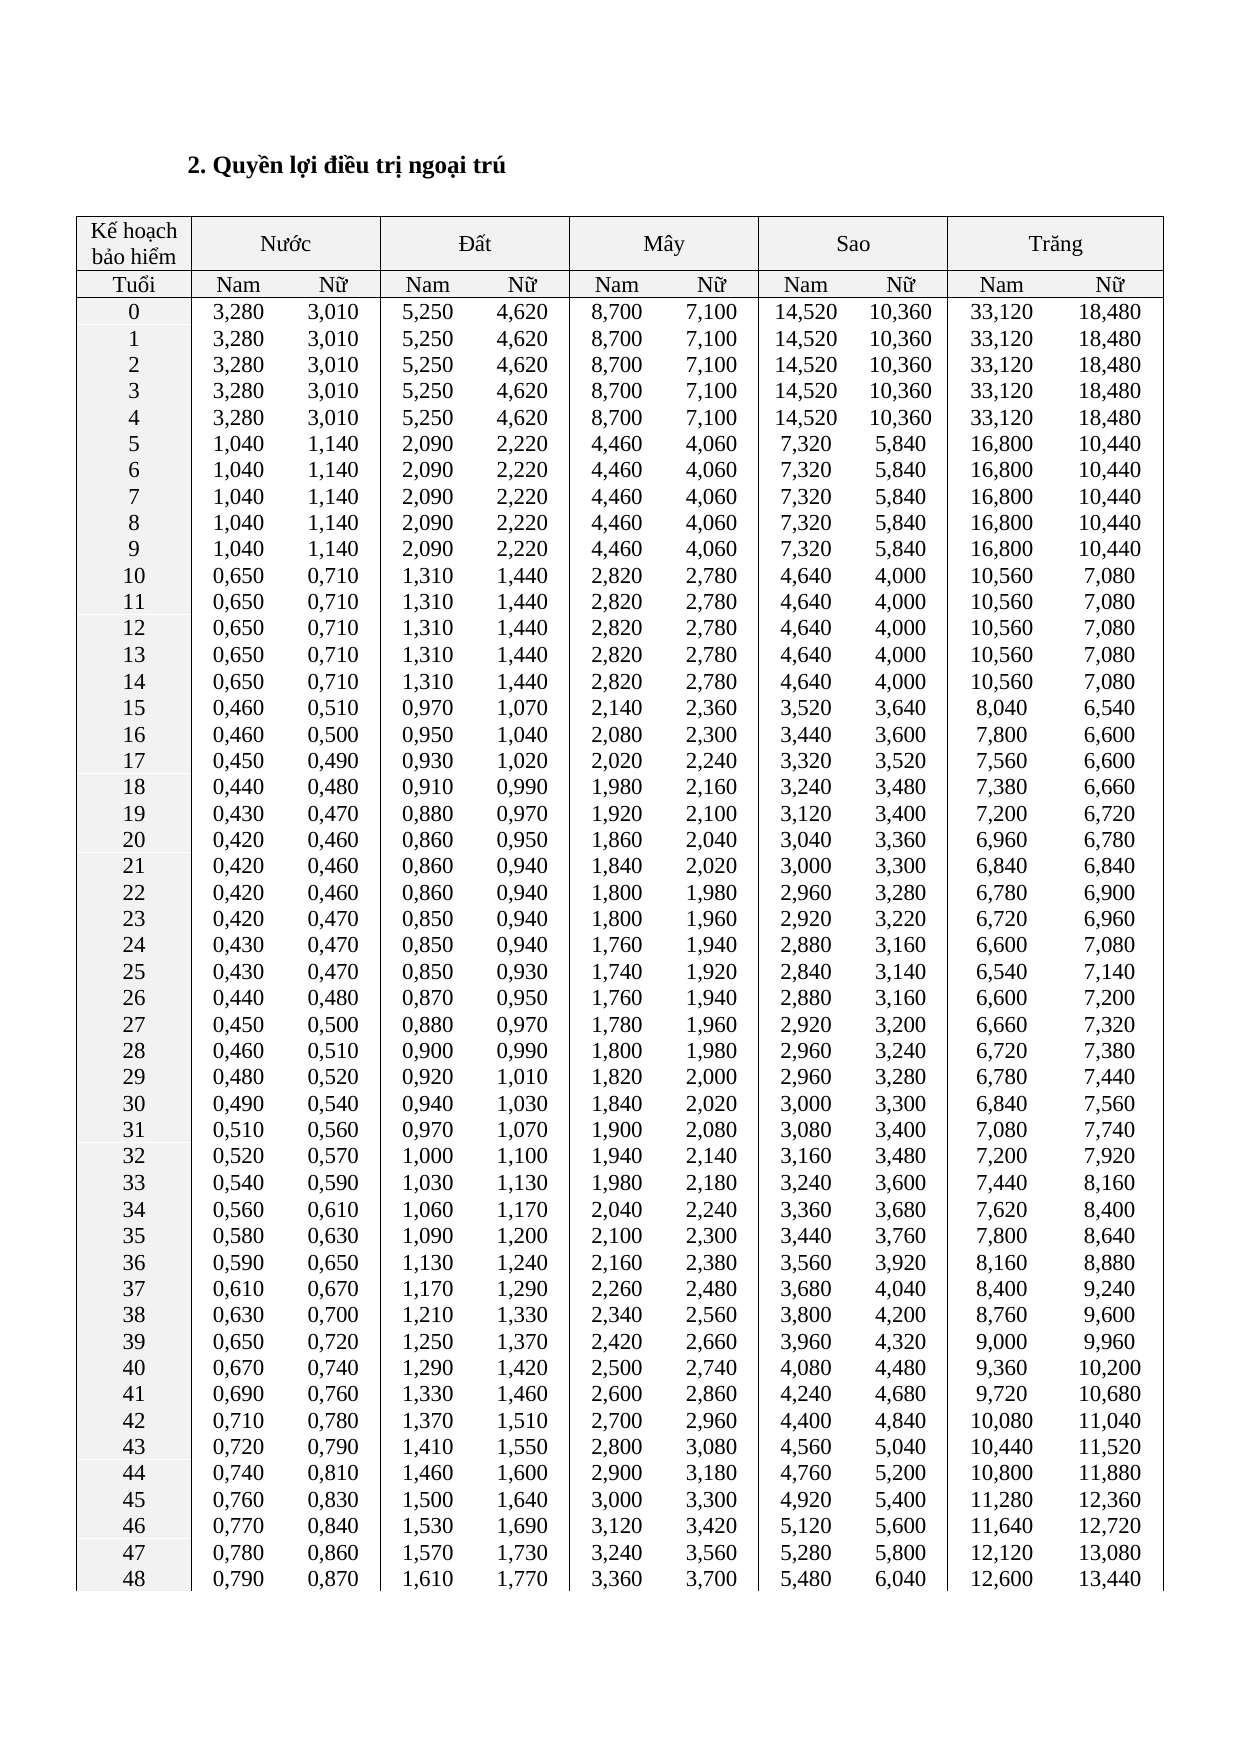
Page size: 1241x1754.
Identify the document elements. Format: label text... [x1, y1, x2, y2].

table_cell 0,460 [286, 879, 380, 905]
table_cell 4,840 [853, 1407, 947, 1433]
table_cell 1,440 [475, 641, 569, 668]
table_cell 3,360 [759, 1196, 853, 1222]
table_cell 7,200 [1056, 984, 1163, 1011]
table_cell 26 [77, 984, 191, 1011]
table_cell 1,310 [381, 615, 475, 641]
table_cell 0,860 [381, 826, 475, 852]
table_cell 3,320 [759, 747, 853, 773]
table_cell 7,440 [1056, 1063, 1163, 1090]
table_cell 0,940 [475, 905, 569, 932]
table_cell 3,240 [853, 1037, 947, 1063]
table_cell 2,140 [664, 1143, 758, 1169]
table_cell 1,460 [381, 1460, 475, 1486]
table_cell 34 [77, 1196, 191, 1222]
table_cell 1,440 [475, 668, 569, 694]
table_cell 5,040 [853, 1433, 947, 1459]
table_cell 40 [77, 1354, 191, 1380]
table_cell 2,080 [664, 1116, 758, 1142]
table_cell 1,980 [570, 774, 664, 800]
table_cell 1,140 [286, 509, 380, 535]
table_cell 4,920 [759, 1486, 853, 1512]
table_cell 7,080 [1056, 588, 1163, 614]
table_cell 1,800 [570, 1037, 664, 1063]
table_cell 12,720 [1056, 1512, 1163, 1538]
table_cell 6,600 [948, 932, 1056, 958]
table_header Trăng [948, 217, 1163, 270]
table_cell Nữ [475, 271, 569, 297]
table_cell 2,920 [759, 1011, 853, 1037]
table_cell 33,120 [948, 325, 1056, 351]
table_cell 10,360 [853, 351, 947, 377]
table_cell 1,140 [286, 483, 380, 509]
table_cell 1,530 [381, 1512, 475, 1538]
table_cell 3,160 [853, 932, 947, 958]
table_cell 4,620 [475, 404, 569, 430]
table_cell 22 [77, 879, 191, 905]
table_cell 2,660 [664, 1328, 758, 1354]
table_cell 3,280 [192, 377, 286, 404]
table_cell 1,760 [570, 932, 664, 958]
table_cell 10,560 [948, 562, 1056, 588]
table_cell 0,450 [192, 1011, 286, 1037]
table_cell 0,460 [192, 694, 286, 721]
table_cell 0,520 [286, 1063, 380, 1090]
table_cell 16 [77, 721, 191, 747]
table_cell 0,850 [381, 905, 475, 932]
table_cell 0,710 [286, 668, 380, 694]
table_cell 15 [77, 694, 191, 721]
table_cell 18,480 [1056, 377, 1163, 404]
table_cell 4,060 [664, 535, 758, 562]
table_cell 10,440 [1056, 430, 1163, 456]
table_cell 7,100 [664, 351, 758, 377]
table_cell 1,130 [381, 1249, 475, 1275]
table_cell 11 [77, 588, 191, 614]
table_cell 1,440 [475, 615, 569, 641]
table_cell 4,000 [853, 562, 947, 588]
table_cell 3,520 [759, 694, 853, 721]
table_cell 0,850 [381, 958, 475, 984]
table_cell 4,460 [570, 483, 664, 509]
table_cell 0,590 [192, 1249, 286, 1275]
table_cell 16,800 [948, 509, 1056, 535]
table_cell 9,600 [1056, 1301, 1163, 1328]
table_cell 3,560 [759, 1249, 853, 1275]
table_cell 5,250 [381, 404, 475, 430]
table_cell 1,240 [475, 1249, 569, 1275]
table_cell 0,540 [286, 1090, 380, 1116]
table_cell 0,710 [286, 641, 380, 668]
table_cell 17 [77, 747, 191, 773]
table_cell 2,380 [664, 1249, 758, 1275]
table_cell 1,840 [570, 1090, 664, 1116]
table_cell 2,100 [664, 800, 758, 826]
table_cell 7,080 [1056, 615, 1163, 641]
table_cell 3,000 [570, 1486, 664, 1512]
table_cell 4,480 [853, 1354, 947, 1380]
table_cell 3,160 [853, 984, 947, 1011]
table_cell 4,000 [853, 615, 947, 641]
table_cell 11,280 [948, 1486, 1056, 1512]
table_cell 0,850 [381, 932, 475, 958]
table_cell 13,440 [1056, 1565, 1163, 1591]
table_cell 29 [77, 1063, 191, 1090]
table_cell 0,930 [381, 747, 475, 773]
table_cell 48 [77, 1565, 191, 1591]
table_cell 5,480 [759, 1565, 853, 1591]
table_cell 2,700 [570, 1407, 664, 1433]
table_cell 4,080 [759, 1354, 853, 1380]
table_cell 0,650 [192, 668, 286, 694]
table_cell 0,500 [286, 721, 380, 747]
table_cell 41 [77, 1380, 191, 1407]
table_cell 3,200 [853, 1011, 947, 1037]
table_cell 0,580 [192, 1222, 286, 1249]
table_cell 11,040 [1056, 1407, 1163, 1433]
table_cell Nữ [286, 271, 380, 297]
table_cell Nam [948, 271, 1056, 297]
table_cell 6,540 [1056, 694, 1163, 721]
table_cell 2,080 [570, 721, 664, 747]
table_cell 1,060 [381, 1196, 475, 1222]
table_cell 27 [77, 1011, 191, 1037]
table_cell 9,960 [1056, 1328, 1163, 1354]
table_cell 5,280 [759, 1539, 853, 1565]
table_cell 21 [77, 853, 191, 879]
table_cell 0,460 [286, 826, 380, 852]
table_cell 6,840 [948, 853, 1056, 879]
table_cell 2,800 [570, 1433, 664, 1459]
table_cell 0,740 [192, 1460, 286, 1486]
table_cell 9 [77, 535, 191, 562]
table_cell 0,650 [286, 1249, 380, 1275]
table_cell 2,160 [570, 1249, 664, 1275]
table_cell 6,720 [948, 905, 1056, 932]
table_cell 1,030 [381, 1169, 475, 1196]
table_cell Nam [192, 271, 286, 297]
table_cell 0,430 [192, 932, 286, 958]
table_cell 2,820 [570, 641, 664, 668]
table_cell 0,920 [381, 1063, 475, 1090]
table_cell 2,820 [570, 562, 664, 588]
table_cell 5,250 [381, 377, 475, 404]
table_cell 3,300 [664, 1486, 758, 1512]
table_cell 0,790 [286, 1433, 380, 1459]
table_cell 0,430 [192, 958, 286, 984]
table_cell 0,950 [475, 826, 569, 852]
table_cell 0,940 [475, 932, 569, 958]
table_cell 7,440 [948, 1169, 1056, 1196]
table_cell 3,280 [853, 879, 947, 905]
table_cell 2,340 [570, 1301, 664, 1328]
table_cell 10,440 [1056, 456, 1163, 483]
table_cell 1,170 [475, 1196, 569, 1222]
table_cell 1,100 [475, 1143, 569, 1169]
table_cell 2,240 [664, 1196, 758, 1222]
table_cell 0,510 [286, 1037, 380, 1063]
table_cell 1,510 [475, 1407, 569, 1433]
table_cell 1,740 [570, 958, 664, 984]
table_cell 1,980 [664, 879, 758, 905]
table_cell 24 [77, 932, 191, 958]
table_cell 2,960 [759, 1063, 853, 1090]
table_cell 9,240 [1056, 1275, 1163, 1301]
table_cell 1,290 [475, 1275, 569, 1301]
table_cell 7,320 [759, 456, 853, 483]
table_cell 3,220 [853, 905, 947, 932]
table_cell 8,400 [948, 1275, 1056, 1301]
table_cell 14,520 [759, 404, 853, 430]
table_cell 5,800 [853, 1539, 947, 1565]
table_cell 4,620 [475, 351, 569, 377]
table_cell 7,560 [1056, 1090, 1163, 1116]
table_cell 7,320 [759, 535, 853, 562]
table_cell 2,500 [570, 1354, 664, 1380]
table_cell 33,120 [948, 377, 1056, 404]
table_cell 0,760 [286, 1380, 380, 1407]
table_cell 3,300 [853, 853, 947, 879]
table_cell Nam [381, 271, 475, 297]
table_cell 3,640 [853, 694, 947, 721]
table_cell 10,440 [948, 1433, 1056, 1459]
table_cell 8 [77, 509, 191, 535]
table_cell Nam [570, 271, 664, 297]
table_cell 0,630 [192, 1301, 286, 1328]
table_cell 1,310 [381, 588, 475, 614]
table_cell 0,440 [192, 984, 286, 1011]
table_cell 3,680 [853, 1196, 947, 1222]
table_cell 0,590 [286, 1169, 380, 1196]
table_cell 3,280 [853, 1063, 947, 1090]
table_header Nước [192, 217, 380, 270]
table_cell 47 [77, 1539, 191, 1565]
table_cell 3,700 [664, 1565, 758, 1591]
table_cell 0,460 [192, 1037, 286, 1063]
table_cell 4,000 [853, 668, 947, 694]
table_cell 32 [77, 1143, 191, 1169]
table_cell 0,810 [286, 1460, 380, 1486]
table_cell 0,880 [381, 1011, 475, 1037]
table_cell 7,100 [664, 404, 758, 430]
table_cell 4,620 [475, 377, 569, 404]
table_cell 23 [77, 905, 191, 932]
table_cell 2,900 [570, 1460, 664, 1486]
table_cell 4,460 [570, 535, 664, 562]
table_cell 5 [77, 430, 191, 456]
table_cell 14 [77, 668, 191, 694]
table_cell 3,680 [759, 1275, 853, 1301]
table_cell 42 [77, 1407, 191, 1433]
table_cell 4,460 [570, 509, 664, 535]
table_cell 4,400 [759, 1407, 853, 1433]
table_cell 2,740 [664, 1354, 758, 1380]
table_cell 8,040 [948, 694, 1056, 721]
table_cell 1,610 [381, 1565, 475, 1591]
table_cell 1,820 [570, 1063, 664, 1090]
table_cell 4 [77, 404, 191, 430]
table_cell 2,090 [381, 509, 475, 535]
table_cell 4,240 [759, 1380, 853, 1407]
table_cell 2,960 [759, 1037, 853, 1063]
table_cell 3,280 [192, 298, 286, 324]
table_cell 6,600 [1056, 721, 1163, 747]
table_cell 0,510 [286, 694, 380, 721]
table_cell 7,320 [759, 430, 853, 456]
table_cell 0,420 [192, 853, 286, 879]
table_cell 2,040 [570, 1196, 664, 1222]
table_cell 1 [77, 325, 191, 351]
table_cell 2,820 [570, 615, 664, 641]
table_cell 33,120 [948, 298, 1056, 324]
table_cell 6,600 [1056, 747, 1163, 773]
table_cell 2,600 [570, 1380, 664, 1407]
table_cell 1,980 [664, 1037, 758, 1063]
table_cell 0,780 [192, 1539, 286, 1565]
table_cell 10,560 [948, 641, 1056, 668]
table_cell 2,090 [381, 483, 475, 509]
table_cell 8,700 [570, 377, 664, 404]
table_cell 8,160 [1056, 1169, 1163, 1196]
table_cell 0,740 [286, 1354, 380, 1380]
table_cell 35 [77, 1222, 191, 1249]
table_cell 0,790 [192, 1565, 286, 1591]
table_cell 1,090 [381, 1222, 475, 1249]
table_cell 0,500 [286, 1011, 380, 1037]
table_cell 1,900 [570, 1116, 664, 1142]
table_cell 0,670 [192, 1354, 286, 1380]
table_cell 0,840 [286, 1512, 380, 1538]
table_cell 1,310 [381, 668, 475, 694]
table_cell 0,940 [475, 853, 569, 879]
table_cell 3,180 [664, 1460, 758, 1486]
table_cell 45 [77, 1486, 191, 1512]
table_cell 4,060 [664, 483, 758, 509]
table_cell 2,920 [759, 905, 853, 932]
table_cell 5,600 [853, 1512, 947, 1538]
table_cell 2,140 [570, 694, 664, 721]
table_cell 7,200 [948, 800, 1056, 826]
table_cell 0,470 [286, 932, 380, 958]
table_cell 1,370 [475, 1328, 569, 1354]
table_cell 0,470 [286, 958, 380, 984]
table_cell 6,960 [1056, 905, 1163, 932]
table_cell 9,360 [948, 1354, 1056, 1380]
table_cell 3,000 [759, 853, 853, 879]
table_cell 33 [77, 1169, 191, 1196]
table_cell 4,040 [853, 1275, 947, 1301]
table_cell 1,500 [381, 1486, 475, 1512]
table_cell 2,040 [664, 826, 758, 852]
table_cell 9,720 [948, 1380, 1056, 1407]
table_cell 7,080 [1056, 641, 1163, 668]
table_cell 6,840 [1056, 853, 1163, 879]
table_cell 1,210 [381, 1301, 475, 1328]
table_cell 2,020 [570, 747, 664, 773]
table_cell 6,840 [948, 1090, 1056, 1116]
table_cell 0,480 [192, 1063, 286, 1090]
table_cell 1,040 [475, 721, 569, 747]
table_cell 0,650 [192, 1328, 286, 1354]
table_cell 6,660 [948, 1011, 1056, 1037]
table_cell 1,030 [475, 1090, 569, 1116]
table_cell 3,000 [759, 1090, 853, 1116]
table_cell 0,560 [192, 1196, 286, 1222]
table_cell 1,600 [475, 1460, 569, 1486]
table_cell 2,780 [664, 562, 758, 588]
table_cell 20 [77, 826, 191, 852]
table_cell 0,940 [475, 879, 569, 905]
table_cell 16,800 [948, 483, 1056, 509]
table_cell 8,160 [948, 1249, 1056, 1275]
table_cell 3,280 [192, 325, 286, 351]
table_cell Nữ [853, 271, 947, 297]
table_cell 1,940 [664, 932, 758, 958]
table_cell 2,100 [570, 1222, 664, 1249]
table_cell 0,430 [192, 800, 286, 826]
table_cell 4,680 [853, 1380, 947, 1407]
table_cell 4,560 [759, 1433, 853, 1459]
table_cell 3,600 [853, 721, 947, 747]
table_cell 0,450 [192, 747, 286, 773]
table_cell 4,460 [570, 430, 664, 456]
table_cell 5,840 [853, 509, 947, 535]
table_cell 2,220 [475, 535, 569, 562]
table_cell 1,960 [664, 905, 758, 932]
table_cell 4,200 [853, 1301, 947, 1328]
table_cell 14,520 [759, 377, 853, 404]
table_cell 18,480 [1056, 298, 1163, 324]
text 2. Quyền lợi điều trị ngoại trú [187, 150, 1090, 179]
table_cell 7,920 [1056, 1143, 1163, 1169]
table_cell 36 [77, 1249, 191, 1275]
table_cell 3,480 [853, 774, 947, 800]
table_cell 1,040 [192, 456, 286, 483]
table_cell 2,820 [570, 588, 664, 614]
table_cell 0,940 [381, 1090, 475, 1116]
table_cell 2,020 [664, 853, 758, 879]
table_cell 7,200 [948, 1143, 1056, 1169]
table_cell 2,880 [759, 932, 853, 958]
table_cell 39 [77, 1328, 191, 1354]
table_cell 7,100 [664, 298, 758, 324]
table_cell 10,560 [948, 668, 1056, 694]
table_cell 0,830 [286, 1486, 380, 1512]
table_cell 7,080 [1056, 562, 1163, 588]
table_cell 6,780 [1056, 826, 1163, 852]
table_cell 14,520 [759, 298, 853, 324]
table_cell 1,040 [192, 535, 286, 562]
table_cell 18 [77, 774, 191, 800]
table_cell 1,860 [570, 826, 664, 852]
table_cell 4,640 [759, 562, 853, 588]
table_cell 0,710 [286, 615, 380, 641]
table_cell Nam [759, 271, 853, 297]
table_cell 2,960 [759, 879, 853, 905]
table_cell 10,440 [1056, 535, 1163, 562]
table_cell 5,200 [853, 1460, 947, 1486]
table_cell 6,780 [948, 1063, 1056, 1090]
table_cell 5,840 [853, 535, 947, 562]
table_cell 3,520 [853, 747, 947, 773]
table_cell 12,360 [1056, 1486, 1163, 1512]
table_cell 7,380 [948, 774, 1056, 800]
table_header Sao [759, 217, 947, 270]
table_cell 1,040 [192, 430, 286, 456]
table_cell 2,480 [664, 1275, 758, 1301]
table_cell 0,860 [381, 879, 475, 905]
table_cell 1,290 [381, 1354, 475, 1380]
table_cell 2 [77, 351, 191, 377]
table_cell 3,010 [286, 325, 380, 351]
table_cell 3,920 [853, 1249, 947, 1275]
table_cell 1,330 [475, 1301, 569, 1328]
table_cell 1,370 [381, 1407, 475, 1433]
table_cell 1,040 [192, 509, 286, 535]
table_cell 3,010 [286, 298, 380, 324]
table_cell 13,080 [1056, 1539, 1163, 1565]
table_cell 1,460 [475, 1380, 569, 1407]
table_cell 4,320 [853, 1328, 947, 1354]
table_cell 3,240 [759, 774, 853, 800]
table_cell 2,090 [381, 535, 475, 562]
table_cell 0,420 [192, 905, 286, 932]
table_cell 12 [77, 615, 191, 641]
table_cell 0,970 [475, 1011, 569, 1037]
table_cell 3,040 [759, 826, 853, 852]
table_cell 3,440 [759, 721, 853, 747]
table_cell 3,760 [853, 1222, 947, 1249]
table_cell 0,700 [286, 1301, 380, 1328]
table_cell 2,860 [664, 1380, 758, 1407]
table_cell 1,920 [570, 800, 664, 826]
table_cell 0,480 [286, 984, 380, 1011]
table_cell 14,520 [759, 351, 853, 377]
table_cell 0,930 [475, 958, 569, 984]
table_cell Nữ [664, 271, 758, 297]
table_cell 0,860 [286, 1539, 380, 1565]
table_cell 7,380 [1056, 1037, 1163, 1063]
table_cell 0,560 [286, 1116, 380, 1142]
table_cell 2,960 [664, 1407, 758, 1433]
table_cell 0,900 [381, 1037, 475, 1063]
table_cell 7 [77, 483, 191, 509]
table_cell 3,010 [286, 404, 380, 430]
table_cell 2,260 [570, 1275, 664, 1301]
table_cell 4,460 [570, 456, 664, 483]
table_cell 0,480 [286, 774, 380, 800]
table_cell 8,700 [570, 298, 664, 324]
table_cell 1,020 [475, 747, 569, 773]
table_cell 0,470 [286, 905, 380, 932]
table_cell 1,550 [475, 1433, 569, 1459]
table_cell 2,160 [664, 774, 758, 800]
table_cell 2,300 [664, 721, 758, 747]
table_cell 13 [77, 641, 191, 668]
table_cell 6,780 [948, 879, 1056, 905]
table_cell 33,120 [948, 351, 1056, 377]
table_cell 1,130 [475, 1169, 569, 1196]
table_cell 5,250 [381, 351, 475, 377]
table_cell 7,080 [1056, 932, 1163, 958]
table_cell 0,770 [192, 1512, 286, 1538]
table_cell 19 [77, 800, 191, 826]
table_cell 1,330 [381, 1380, 475, 1407]
table_cell 1,000 [381, 1143, 475, 1169]
table_cell 16,800 [948, 430, 1056, 456]
table_cell 2,880 [759, 984, 853, 1011]
table_cell 3,600 [853, 1169, 947, 1196]
table_cell 11,880 [1056, 1460, 1163, 1486]
table_cell 1,410 [381, 1433, 475, 1459]
table_cell 0,460 [286, 853, 380, 879]
table_cell 3,300 [853, 1090, 947, 1116]
table_cell 2,820 [570, 668, 664, 694]
table_cell 1,310 [381, 641, 475, 668]
table_cell 10,560 [948, 615, 1056, 641]
table_cell 3,400 [853, 1116, 947, 1142]
table_cell 14,520 [759, 325, 853, 351]
table_cell 1,440 [475, 562, 569, 588]
table_cell 5,840 [853, 456, 947, 483]
table_cell 7,100 [664, 325, 758, 351]
table_cell 0,710 [286, 588, 380, 614]
table_cell 3,280 [192, 351, 286, 377]
table_cell 16,800 [948, 456, 1056, 483]
table_cell 0,950 [475, 984, 569, 1011]
table_cell 10,440 [1056, 509, 1163, 535]
table_cell 18,480 [1056, 351, 1163, 377]
table_cell 4,060 [664, 509, 758, 535]
table_cell 3 [77, 377, 191, 404]
table_cell 1,250 [381, 1328, 475, 1354]
table_cell 1,140 [286, 456, 380, 483]
table_cell 6,720 [948, 1037, 1056, 1063]
table_cell 0,610 [192, 1275, 286, 1301]
table_cell 12,600 [948, 1565, 1056, 1591]
table_cell 5,120 [759, 1512, 853, 1538]
table_cell 43 [77, 1433, 191, 1459]
table_header Kế hoạch bảo hiểm [77, 217, 191, 270]
table_cell 3,480 [853, 1143, 947, 1169]
table_cell 3,080 [759, 1116, 853, 1142]
table_cell 3,010 [286, 377, 380, 404]
table_cell 1,140 [286, 430, 380, 456]
table_cell 7,320 [1056, 1011, 1163, 1037]
table_cell 1,920 [664, 958, 758, 984]
table_cell 1,770 [475, 1565, 569, 1591]
table_cell 7,320 [759, 483, 853, 509]
table_cell 1,760 [570, 984, 664, 1011]
table_cell 11,640 [948, 1512, 1056, 1538]
table_cell 2,780 [664, 588, 758, 614]
table_cell 0,720 [286, 1328, 380, 1354]
table_cell 3,360 [570, 1565, 664, 1591]
table_cell 8,700 [570, 325, 664, 351]
table_cell 25 [77, 958, 191, 984]
table_cell 0,880 [381, 800, 475, 826]
table_cell 7,620 [948, 1196, 1056, 1222]
table_cell 9,000 [948, 1328, 1056, 1354]
table_cell 0,990 [475, 774, 569, 800]
table_cell 0,650 [192, 641, 286, 668]
table_cell 4,000 [853, 588, 947, 614]
table_cell 10,200 [1056, 1354, 1163, 1380]
table_cell 1,170 [381, 1275, 475, 1301]
table_cell 0,670 [286, 1275, 380, 1301]
table_cell 5,840 [853, 483, 947, 509]
table_cell 2,090 [381, 430, 475, 456]
table_cell 6,660 [1056, 774, 1163, 800]
table_cell 1,010 [475, 1063, 569, 1090]
table_cell 0 [77, 298, 191, 324]
table_cell 10,360 [853, 298, 947, 324]
table_cell 11,520 [1056, 1433, 1163, 1459]
table_cell 3,400 [853, 800, 947, 826]
table_cell 0,760 [192, 1486, 286, 1512]
table_cell 0,690 [192, 1380, 286, 1407]
table_cell 10,440 [1056, 483, 1163, 509]
table_cell 7,100 [664, 377, 758, 404]
table_cell 18,480 [1056, 404, 1163, 430]
table_cell 3,800 [759, 1301, 853, 1328]
table_cell 0,460 [192, 721, 286, 747]
table_cell 7,080 [1056, 668, 1163, 694]
table_cell 0,970 [475, 800, 569, 826]
table_cell 3,120 [759, 800, 853, 826]
table_cell 3,080 [664, 1433, 758, 1459]
table_cell 2,780 [664, 641, 758, 668]
table_cell 3,240 [570, 1539, 664, 1565]
table_cell 1,570 [381, 1539, 475, 1565]
table_cell 6,540 [948, 958, 1056, 984]
table_cell 10,080 [948, 1407, 1056, 1433]
table_cell 5,250 [381, 325, 475, 351]
table_cell 2,220 [475, 456, 569, 483]
table_cell 2,000 [664, 1063, 758, 1090]
table_cell 2,020 [664, 1090, 758, 1116]
table_cell 4,620 [475, 298, 569, 324]
table_cell 1,980 [570, 1169, 664, 1196]
table_cell 1,730 [475, 1539, 569, 1565]
table_cell 4,060 [664, 430, 758, 456]
table_cell 4,640 [759, 588, 853, 614]
table_cell 10 [77, 562, 191, 588]
table_cell 1,640 [475, 1486, 569, 1512]
table_cell 7,080 [948, 1116, 1056, 1142]
table_cell 4,000 [853, 641, 947, 668]
table_cell 1,310 [381, 562, 475, 588]
table_cell 6,720 [1056, 800, 1163, 826]
table_header Mây [570, 217, 758, 270]
table_cell 0,510 [192, 1116, 286, 1142]
table_cell 6,600 [948, 984, 1056, 1011]
table_cell 2,240 [664, 747, 758, 773]
table_cell 0,420 [192, 826, 286, 852]
table_cell 46 [77, 1512, 191, 1538]
table_cell 3,360 [853, 826, 947, 852]
table_cell 0,610 [286, 1196, 380, 1222]
table_cell 1,040 [192, 483, 286, 509]
table_cell 8,700 [570, 404, 664, 430]
table_cell 4,060 [664, 456, 758, 483]
table_cell 2,300 [664, 1222, 758, 1249]
table_cell 1,140 [286, 535, 380, 562]
table_cell 2,780 [664, 615, 758, 641]
table_cell 7,740 [1056, 1116, 1163, 1142]
table_cell 0,470 [286, 800, 380, 826]
table_cell 31 [77, 1116, 191, 1142]
table_cell 1,420 [475, 1354, 569, 1380]
table_cell 1,800 [570, 879, 664, 905]
table_cell 0,570 [286, 1143, 380, 1169]
table_cell 4,760 [759, 1460, 853, 1486]
table_cell 0,710 [286, 562, 380, 588]
table_cell 8,400 [1056, 1196, 1163, 1222]
table_cell 5,840 [853, 430, 947, 456]
table_cell 0,490 [192, 1090, 286, 1116]
table_cell 7,800 [948, 1222, 1056, 1249]
table_cell 18,480 [1056, 325, 1163, 351]
table_cell 0,720 [192, 1433, 286, 1459]
table_cell 1,690 [475, 1512, 569, 1538]
table_cell 7,560 [948, 747, 1056, 773]
table_cell 6,900 [1056, 879, 1163, 905]
table_cell 2,360 [664, 694, 758, 721]
table_cell 0,440 [192, 774, 286, 800]
table_cell Tuổi [77, 271, 191, 297]
table_cell 0,970 [381, 1116, 475, 1142]
table_header Đất [381, 217, 569, 270]
table_cell 8,880 [1056, 1249, 1163, 1275]
table_cell 2,420 [570, 1328, 664, 1354]
table_cell 37 [77, 1275, 191, 1301]
table_cell 1,840 [570, 853, 664, 879]
table_cell 10,800 [948, 1460, 1056, 1486]
table_cell 10,360 [853, 377, 947, 404]
table_cell 2,560 [664, 1301, 758, 1328]
table_cell 0,420 [192, 879, 286, 905]
table_cell 16,800 [948, 535, 1056, 562]
table_cell 2,090 [381, 456, 475, 483]
table_cell 0,520 [192, 1143, 286, 1169]
table_cell 2,220 [475, 483, 569, 509]
table_cell 4,620 [475, 325, 569, 351]
table_cell Nữ [1056, 271, 1163, 297]
table_cell 6 [77, 456, 191, 483]
table_cell 3,420 [664, 1512, 758, 1538]
table_cell 0,910 [381, 774, 475, 800]
table_cell 1,800 [570, 905, 664, 932]
table_cell 0,630 [286, 1222, 380, 1249]
table_cell 2,220 [475, 509, 569, 535]
table_cell 0,990 [475, 1037, 569, 1063]
table_cell 12,120 [948, 1539, 1056, 1565]
table_cell 10,680 [1056, 1380, 1163, 1407]
table_cell 3,240 [759, 1169, 853, 1196]
table_cell 10,360 [853, 404, 947, 430]
table_cell 2,180 [664, 1169, 758, 1196]
table_cell 0,870 [381, 984, 475, 1011]
table_cell 3,280 [192, 404, 286, 430]
table_cell 3,140 [853, 958, 947, 984]
table_cell 3,160 [759, 1143, 853, 1169]
table_cell 44 [77, 1460, 191, 1486]
table_cell 2,840 [759, 958, 853, 984]
table_cell 1,940 [664, 984, 758, 1011]
table_cell 1,940 [570, 1143, 664, 1169]
table_cell 3,960 [759, 1328, 853, 1354]
table_cell 10,360 [853, 325, 947, 351]
table_cell 4,640 [759, 641, 853, 668]
table_cell 1,200 [475, 1222, 569, 1249]
table_cell 3,010 [286, 351, 380, 377]
table_cell 7,140 [1056, 958, 1163, 984]
table_cell 8,640 [1056, 1222, 1163, 1249]
table_cell 0,710 [192, 1407, 286, 1433]
table_cell 6,040 [853, 1565, 947, 1591]
table_cell 0,950 [381, 721, 475, 747]
table_cell 1,070 [475, 1116, 569, 1142]
table_cell 38 [77, 1301, 191, 1328]
table_cell 2,220 [475, 430, 569, 456]
table_cell 0,650 [192, 562, 286, 588]
table_cell 28 [77, 1037, 191, 1063]
table_cell 4,640 [759, 615, 853, 641]
table_cell 0,870 [286, 1565, 380, 1591]
table_cell 3,440 [759, 1222, 853, 1249]
table_cell 0,490 [286, 747, 380, 773]
table_cell 30 [77, 1090, 191, 1116]
table_cell 1,070 [475, 694, 569, 721]
table_cell 5,400 [853, 1486, 947, 1512]
table_cell 3,560 [664, 1539, 758, 1565]
table_cell 1,440 [475, 588, 569, 614]
table_cell 0,860 [381, 853, 475, 879]
table_cell 8,700 [570, 351, 664, 377]
table_cell 0,970 [381, 694, 475, 721]
table_cell 8,760 [948, 1301, 1056, 1328]
table_cell 1,780 [570, 1011, 664, 1037]
table_cell 3,120 [570, 1512, 664, 1538]
table_cell 0,650 [192, 615, 286, 641]
table_cell 7,800 [948, 721, 1056, 747]
table_cell 0,650 [192, 588, 286, 614]
table_cell 33,120 [948, 404, 1056, 430]
table_cell 7,320 [759, 509, 853, 535]
table_cell 1,960 [664, 1011, 758, 1037]
table_cell 2,780 [664, 668, 758, 694]
table_cell 4,640 [759, 668, 853, 694]
table_cell 5,250 [381, 298, 475, 324]
table_cell 6,960 [948, 826, 1056, 852]
table_cell 0,540 [192, 1169, 286, 1196]
table_cell 10,560 [948, 588, 1056, 614]
table_cell 0,780 [286, 1407, 380, 1433]
